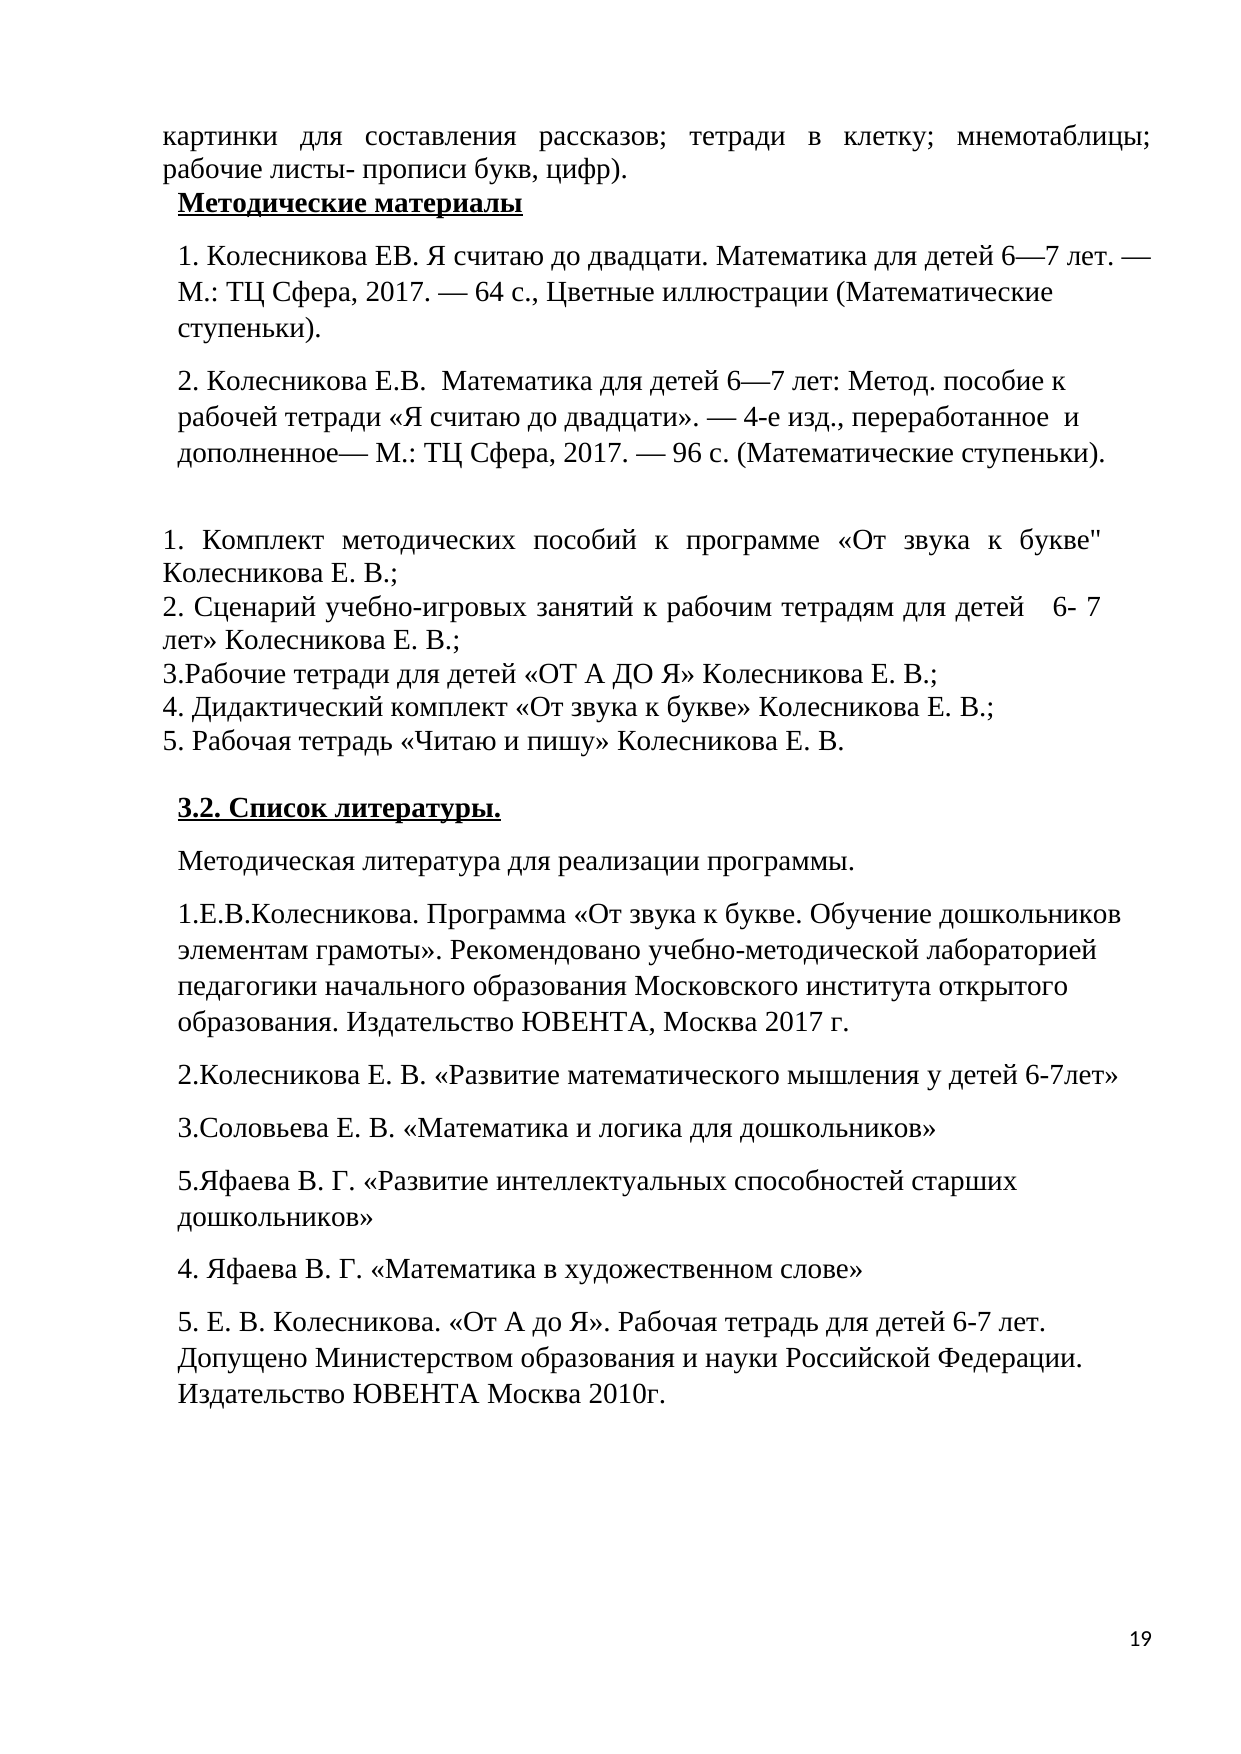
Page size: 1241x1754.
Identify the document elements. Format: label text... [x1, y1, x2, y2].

text 5. Е. В. Колесникова. «От А до Я». Рабочая тетрадь для детей 6-7 лет. Допущено Министерством образования и науки Российской Федерации. Издательство ЮВЕНТА Москва 2010г. [177, 1304, 1152, 1410]
text 3.2. Список литературы. [177, 790, 1152, 824]
text 4. Дидактический комплект «От звука к букве» Колесникова Е. В.; [162, 689, 1103, 723]
text Методическая литература для реализации программы. [177, 843, 1152, 876]
text 5.Яфаева В. Г. «Развитие интеллектуальных способностей старших дошкольников» [177, 1163, 1152, 1232]
text 2. Сценарий учебно-игровых занятий к рабочим тетрадям для детей 6- 7 лет» Колесникова Е. В.; [162, 589, 1103, 656]
text 4. Яфаева В. Г. «Математика в художественном слове» [177, 1252, 1152, 1285]
text 5. Рабочая тетрадь «Читаю и пишу» Колесникова Е. В. [162, 723, 1103, 757]
text 2.Колесникова Е. В. «Развитие математического мышления у детей 6-7лет» [177, 1057, 1152, 1091]
text 3.Соловьева Е. В. «Математика и логика для дошкольников» [177, 1110, 1152, 1143]
text 1. Колесникова ЕВ. Я считаю до двадцати. Математика для детей 6—7 лет. — М.: ТЦ Сфера, 2017. — 64 с., Цветные иллюстрации (Математические ступеньки). [177, 238, 1152, 344]
text 1. Комплект методических пособий к программе «От звука к букве" Колесникова Е. В.; [162, 522, 1103, 589]
text 2. Колесникова Е.В. Математика для детей 6—7 лет: Метод. пособие к рабочей тетради «Я считаю до двадцати». — 4-е изд., переработанное и дополненное— М.: ТЦ Сфера, 2017. — 96 с. (Математические ступеньки). [177, 363, 1152, 469]
text 1.Е.В.Колесникова. Программа «От звука к букве. Обучение дошкольников элементам грамоты». Рекомендовано учебно-методической лабораторией педагогики начального образования Московского института открытого образования. Издательство ЮВЕНТА, Москва 2017 г. [177, 896, 1152, 1038]
text Методические материалы [177, 185, 1152, 219]
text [162, 118, 1152, 185]
text 3.Рабочие тетради для детей «ОТ А ДО Я» Колесникова Е. В.; [162, 656, 1103, 689]
